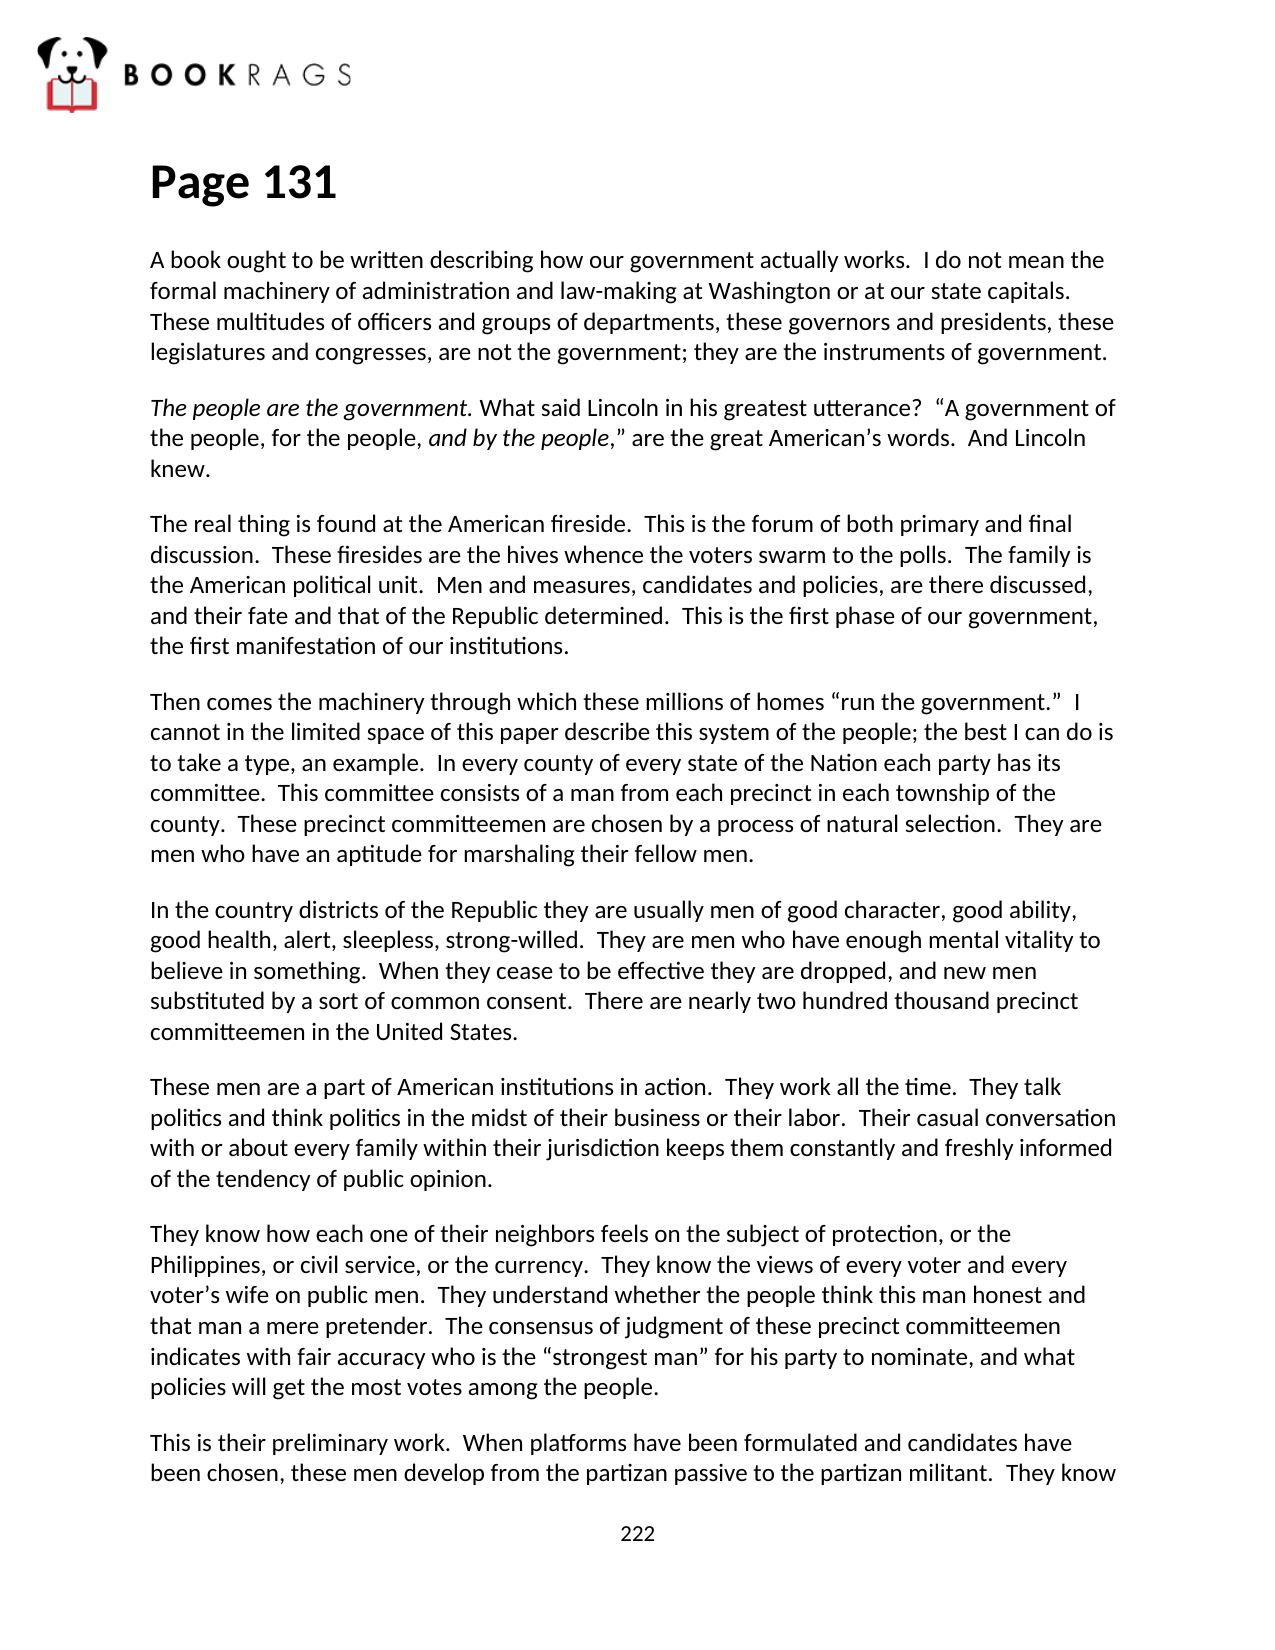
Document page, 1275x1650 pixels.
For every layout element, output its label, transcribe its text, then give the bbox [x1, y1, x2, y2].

text A book ought to be written describing how our government actually works. I do not mean the formal machinery of administration and law-making at Washington or at our state capitals. These multitudes of officers and groups of departments, these governors and presidents, these legislatures and congresses, are not the government; they are the instruments of government. [150, 244, 1125, 367]
text The real thing is found at the American fireside. This is the forum of both primary and final discussion. These firesides are the hives whence the voters swarm to the polls. The family is the American political unit. Men and measures, candidates and policies, are there discussed, and their fate and that of the Republic determined. This is the first phase of our government, the first manifestation of our institutions. [150, 508, 1125, 661]
text In the country districts of the Republic they are usually men of good character, good ability, good health, alert, sleepless, strong-willed. They are men who have enough mental vitality to believe in something. When they cease to be effective they are dropped, and new men substituted by a sort of common consent. There are nearly two hundred thousand precinct committeemen in the United States. [150, 894, 1125, 1047]
text The people are the government. What said Lincoln in his greatest utterance? “A government of the people, for the people, and by the people,” are the great American’s words. And Lincoln knew. [150, 392, 1125, 483]
text Then comes the machinery through which these millions of homes “run the government.” I cannot in the limited space of this paper describe this system of the people; the best I can do is to take a type, an example. In every county of every state of the Nation each party has its committee. This committee consists of a man from each precinct in each township of the county. These precinct committeemen are chosen by a process of natural selection. They are men who have an aptitude for marshaling their fellow men. [150, 686, 1125, 869]
picture [37, 37, 351, 113]
text They know how each one of their neighbors feels on the subject of protection, or the Philippines, or civil service, or the currency. They know the views of every voter and every voter’s wife on public men. They understand whether the people think this man honest and that man a mere pretender. The consensus of judgment of these precinct committeemen indicates with fair accuracy who is the “strongest man” for his party to nominate, and what policies will get the most votes among the people. [150, 1219, 1125, 1402]
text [150, 1427, 1125, 1488]
text Page 131 [150, 150, 1125, 211]
text These men are a part of American institutions in action. They work all the time. They talk politics and think politics in the midst of their business or their labor. Their casual conversation with or about every family within their jurisdiction keeps them constantly and freshly informed of the tendency of public opinion. [150, 1072, 1125, 1194]
